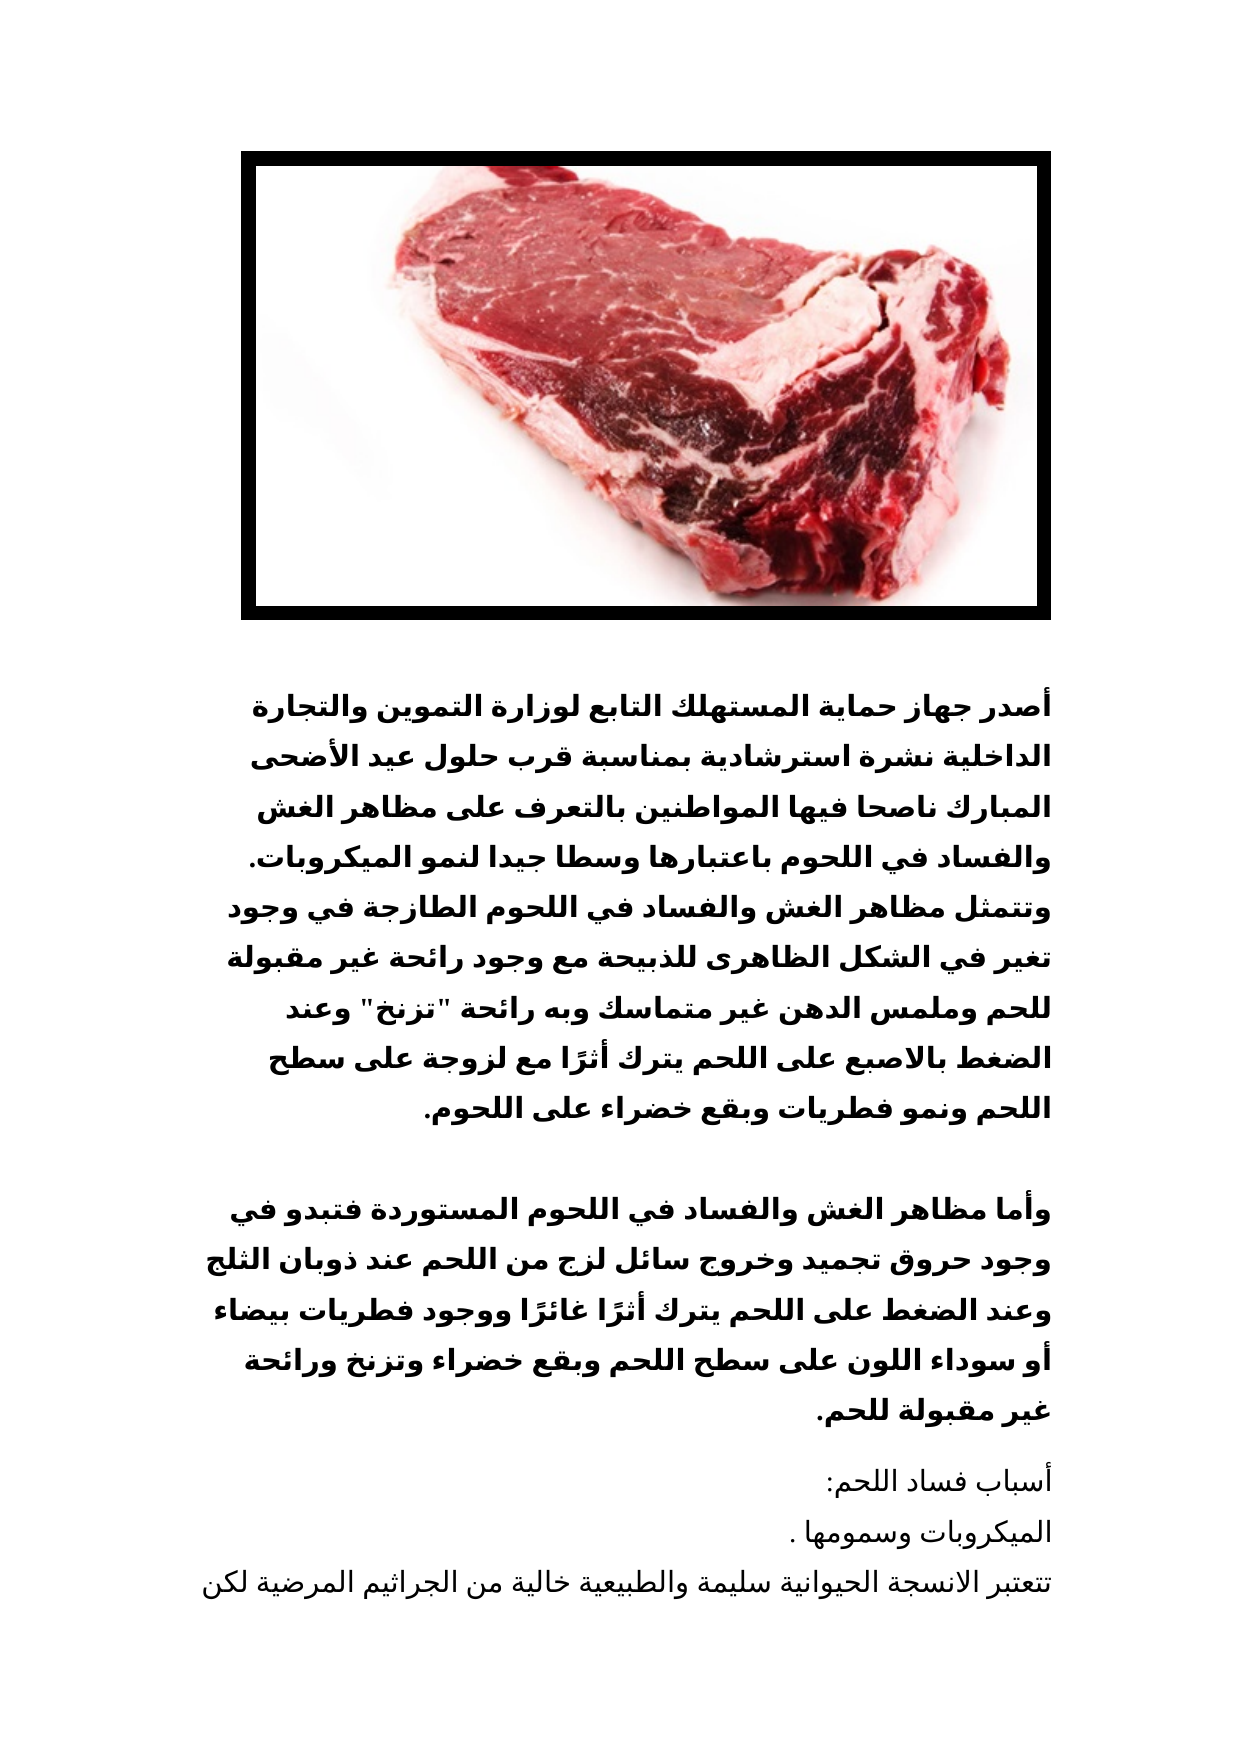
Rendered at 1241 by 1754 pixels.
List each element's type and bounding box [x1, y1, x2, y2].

text [187, 1464, 1053, 1599]
picture [256, 166, 1037, 606]
text [187, 150, 1053, 1427]
